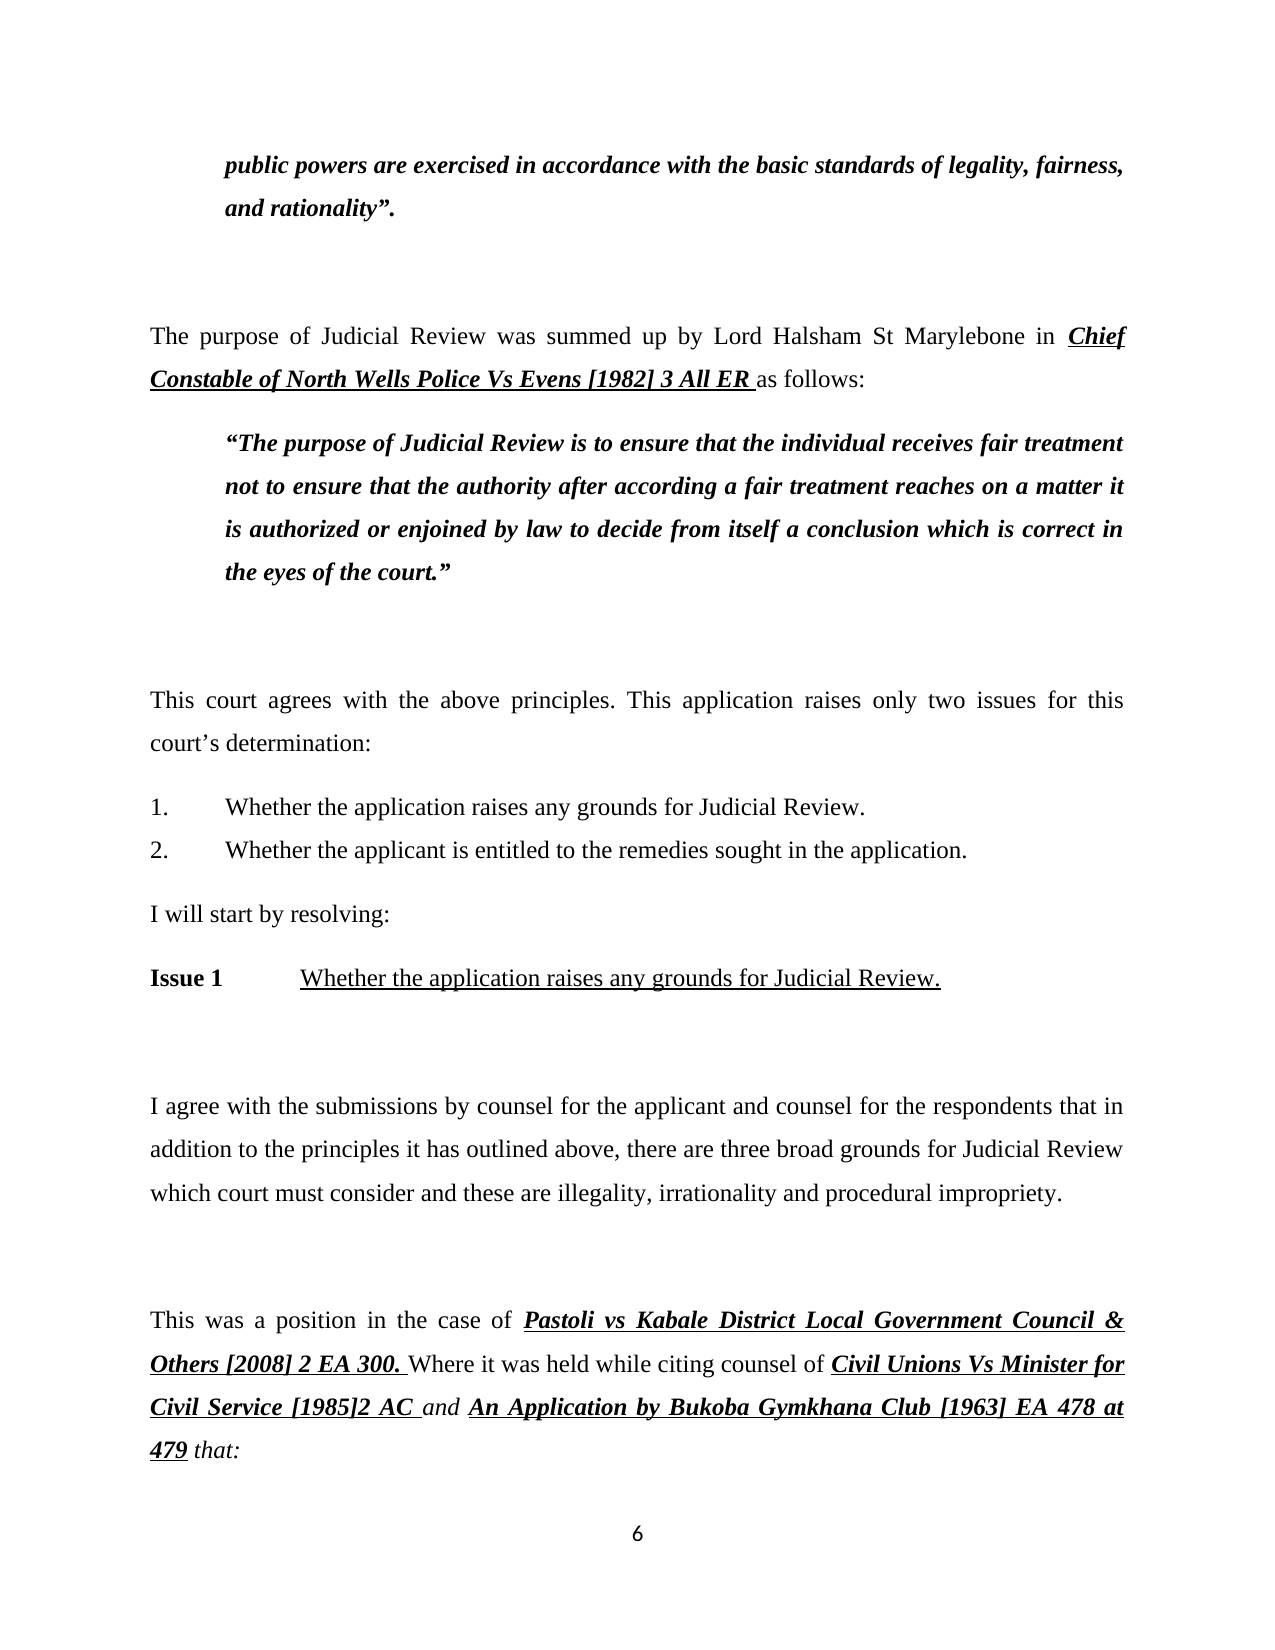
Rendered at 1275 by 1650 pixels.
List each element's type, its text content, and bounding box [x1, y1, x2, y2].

text This court agrees with the above principles. This application raises only two issues for this court’s determination: [150, 685, 1125, 757]
text The purpose of Judicial Review was summed up by Lord Halsham St Marylebone in Chief Constable of North Wells Police Vs Evens [1982] 3 All ER as follows: [150, 321, 1125, 393]
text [225, 150, 1125, 222]
list Whether the application raises any grounds for Judicial Review. [150, 792, 1125, 821]
text “The purpose of Judicial Review is to ensure that the individual receives fair treatment not to ensure that the authority after according a fair treatment reaches on a matter it is authorized or enjoined by law to decide from itself a conclusion which is correct in the eyes of the court.” [225, 428, 1125, 586]
text This was a position in the case of Pastoli vs Kabale District Local Government Council & Others [2008] 2 EA 300. Where it was held while citing counsel of Civil Unions Vs Minister for Civil Service [1985]2 AC and An Application by Bukoba Gymkhana Club [1963] EA 478 at 479 that: [150, 1306, 1125, 1464]
text I will start by resolving: [150, 899, 1125, 928]
text Issue 1 Whether the application raises any grounds for Judicial Review. [150, 963, 1125, 992]
text I agree with the submissions by counsel for the applicant and counsel for the respondents that in addition to the principles it has outlined above, there are three broad grounds for Judicial Review which court must consider and these are illegality, irrationality and procedural impropriety. [150, 1091, 1125, 1206]
list Whether the applicant is entitled to the remedies sought in the application. [150, 836, 1125, 864]
